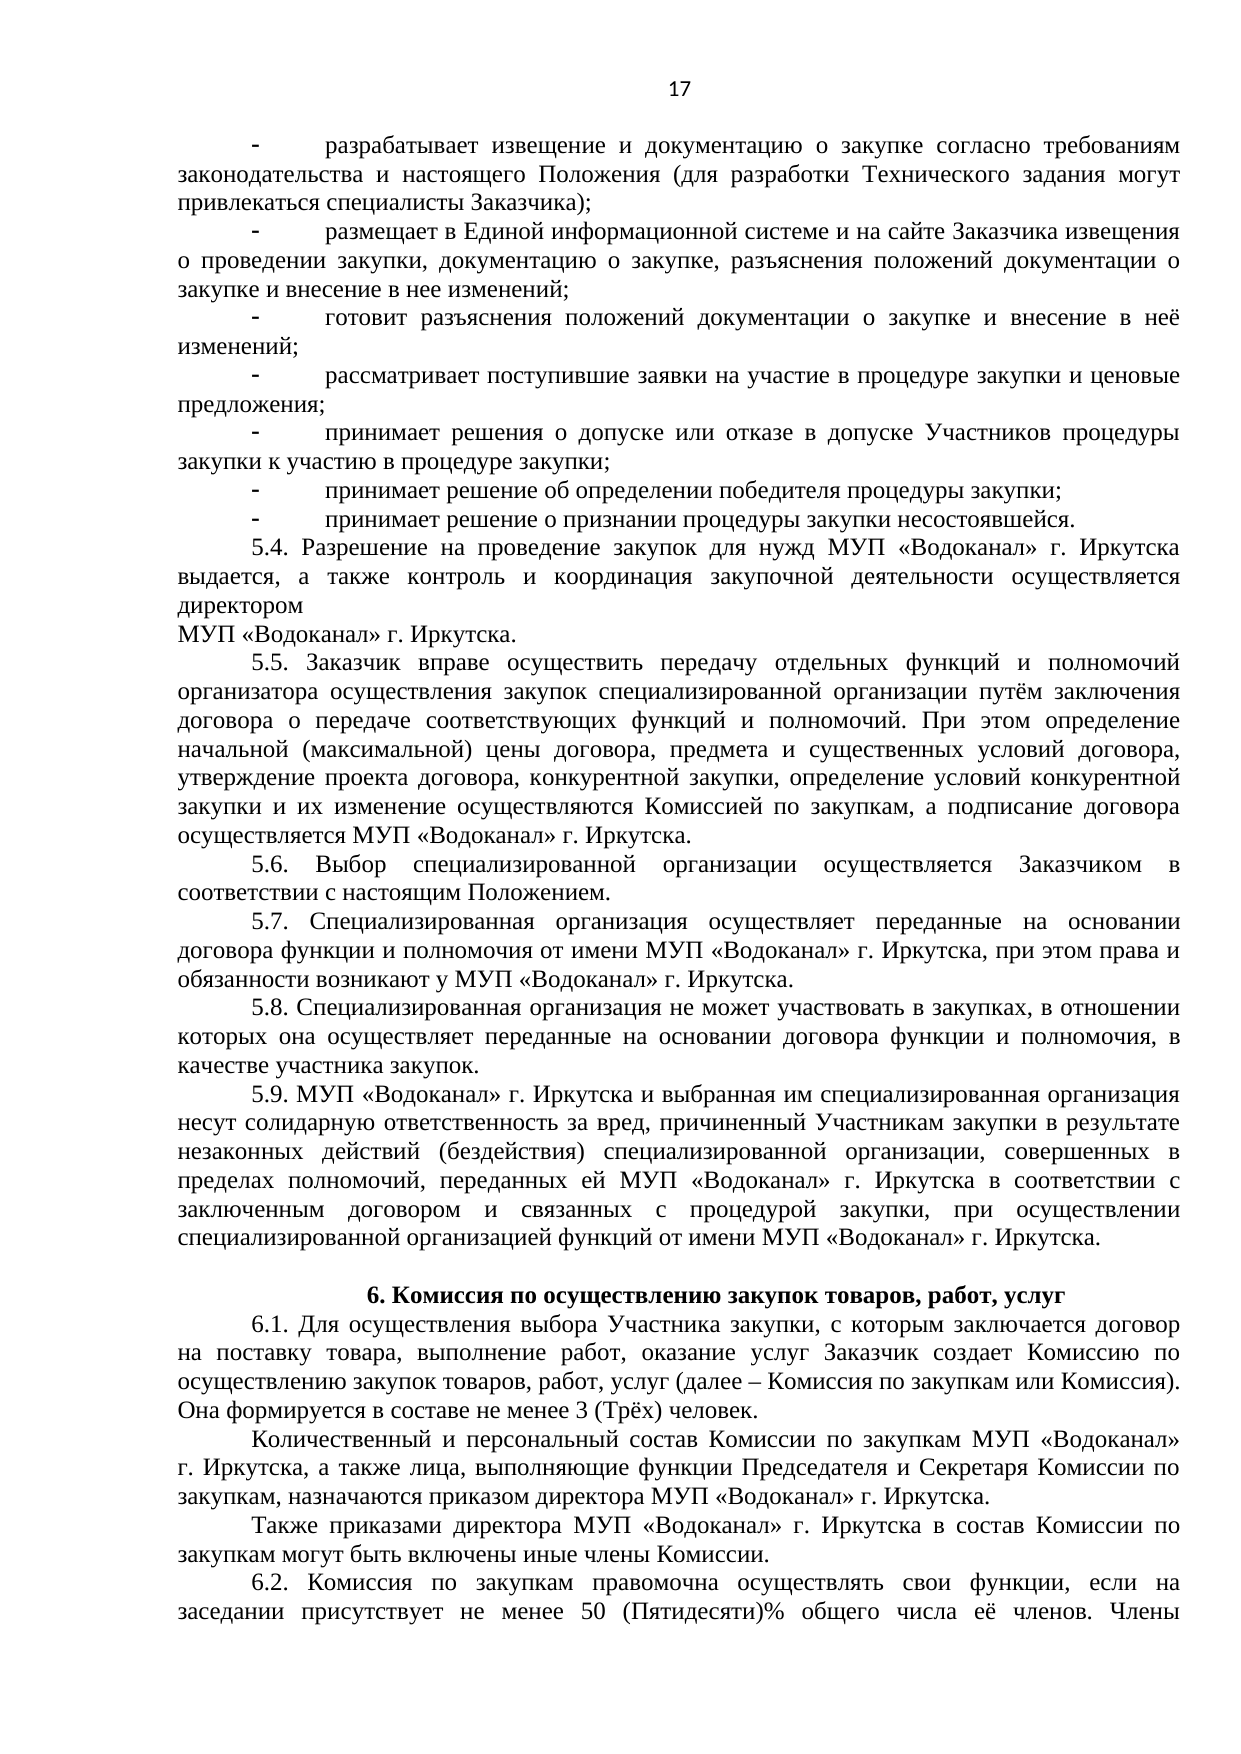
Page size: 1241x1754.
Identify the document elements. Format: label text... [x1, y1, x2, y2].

text Количественный и персональный состав Комиссии по закупкам МУП «Водоканал» г. Иркутска, а также лица, выполняющие функции Председателя и Секретаря Комиссии по закупкам, назначаются приказом директора МУП «Водоканал» г. Иркутска. [177, 1424, 1181, 1510]
list готовит разъяснения положений документации о закупке и внесение в неё изменений; [177, 302, 1181, 360]
list рассматривает поступившие заявки на участие в процедуре закупки и ценовые предложения; [177, 360, 1181, 417]
text 6.1. Для осуществления выбора Участника закупки, с которым заключается договор на поставку товара, выполнение работ, оказание услуг Заказчик создает Комиссию по осуществлению закупок товаров, работ, услуг (далее – Комиссия по закупкам или Комиссия). Она формируется в составе не менее 3 (Трёх) человек. [177, 1309, 1181, 1424]
text Также приказами директора МУП «Водоканал» г. Иркутска в состав Комиссии по закупкам могут быть включены иные члены Комиссии. [177, 1510, 1181, 1567]
list размещает в Единой информационной системе и на сайте Заказчика извещения о проведении закупки, документацию о закупке, разъяснения положений документации о закупке и внесение в нее изменений; [177, 216, 1181, 302]
text 5.7. Специализированная организация осуществляет переданные на основании договора функции и полномочия от имени МУП «Водоканал» г. Иркутска, при этом права и обязанности возникают у МУП «Водоканал» г. Иркутска. [177, 906, 1181, 992]
list принимает решения о допуске или отказе в допуске Участников процедуры закупки к участию в процедуре закупки; [177, 417, 1181, 475]
text 5.8. Специализированная организация не может участвовать в закупках, в отношении которых она осуществляет переданные на основании договора функции и полномочия, в качестве участника закупок. [177, 992, 1181, 1079]
text 5.4. Разрешение на проведение закупок для нужд МУП «Водоканал» г. Иркутска выдается, а также контроль и координация закупочной деятельности осуществляется директором МУП «Водоканал» г. Иркутска. [177, 532, 1181, 647]
text 5.5. Заказчик вправе осуществить передачу отдельных функций и полномочий организатора осуществления закупок специализированной организации путём заключения договора о передаче соответствующих функций и полномочий. При этом определение начальной (максимальной) цены договора, предмета и существенных условий договора, утверждение проекта договора, конкурентной закупки, определение условий конкурентной закупки и их изменение осуществляются Комиссией по закупкам, а подписание договора осуществляется МУП «Водоканал» г. Иркутска. [177, 647, 1181, 849]
text 5.6. Выбор специализированной организации осуществляется Заказчиком в соответствии с настоящим Положением. [177, 849, 1181, 906]
text 6. Комиссия по осуществлению закупок товаров, работ, услуг [177, 1280, 1181, 1309]
list принимает решение об определении победителя процедуры закупки; [177, 475, 1181, 504]
list принимает решение о признании процедуры закупки несостоявшейся. [177, 504, 1181, 532]
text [177, 1567, 1181, 1625]
list разрабатывает извещение и документацию о закупке согласно требованиям законодательства и настоящего Положения (для разработки Технического задания могут привлекаться специалисты Заказчика); [177, 130, 1181, 216]
text 5.9. МУП «Водоканал» г. Иркутска и выбранная им специализированная организация несут солидарную ответственность за вред, причиненный Участникам закупки в результате незаконных действий (бездействия) специализированной организации, совершенных в пределах полномочий, переданных ей МУП «Водоканал» г. Иркутска в соответствии с заключенным договором и связанных с процедурой закупки, при осуществлении специализированной организацией функций от имени МУП «Водоканал» г. Иркутска. [177, 1079, 1181, 1251]
